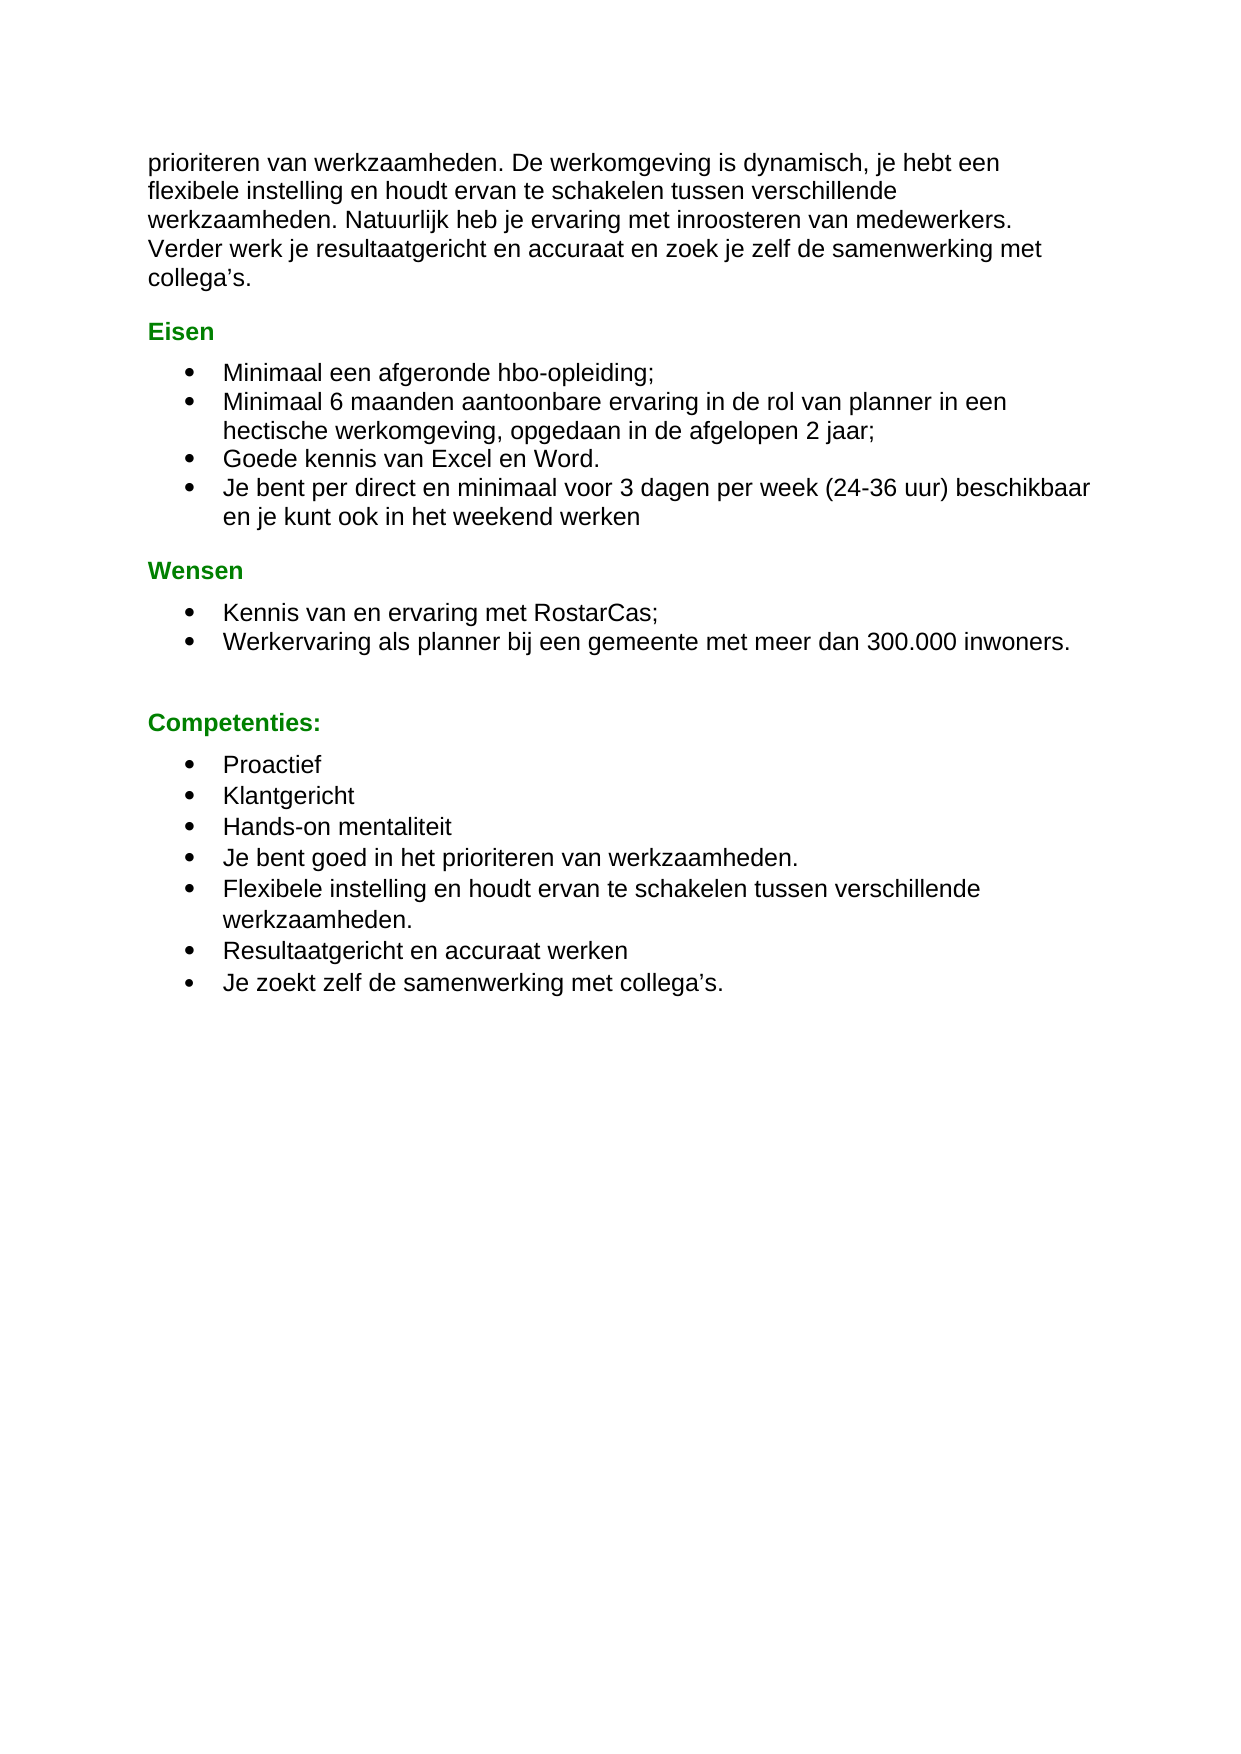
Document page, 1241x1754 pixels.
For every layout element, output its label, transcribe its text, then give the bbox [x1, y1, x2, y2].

list Klantgericht [185, 781, 1093, 809]
list Werkervaring als planner bij een gemeente met meer dan 300.000 inwoners. [185, 626, 1093, 655]
text en je kunt ook in het weekend werken [223, 502, 1093, 531]
subtitle Wensen [148, 556, 1093, 585]
list Je zoekt zelf de samenwerking met collega’s. [185, 967, 1093, 996]
list Goede kennis van Excel en Word. [185, 444, 1093, 473]
list Minimaal 6 maanden aantoonbare ervaring in de rol van planner in een hectische werkomgeving, opgedaan in de afgelopen 2 jaar; [185, 387, 1093, 444]
subtitle Eisen [148, 316, 1093, 346]
list Hands-on mentaliteit [185, 812, 1093, 841]
list Proactief [185, 749, 1093, 778]
subtitle Competenties: [148, 708, 1093, 737]
list Kennis van en ervaring met RostarCas; [185, 598, 1093, 626]
list Flexibele instelling en houdt ervan te schakelen tussen verschillende werkzaamheden. [185, 874, 1093, 934]
list Resultaatgericht en accuraat werken [185, 936, 1093, 965]
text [148, 148, 1093, 291]
list Minimaal een afgeronde hbo-opleiding; [185, 358, 1093, 387]
list Je bent per direct en minimaal voor 3 dagen per week (24-36 uur) beschikbaar [185, 473, 1093, 502]
list Je bent goed in het prioriteren van werkzaamheden. [185, 843, 1093, 872]
